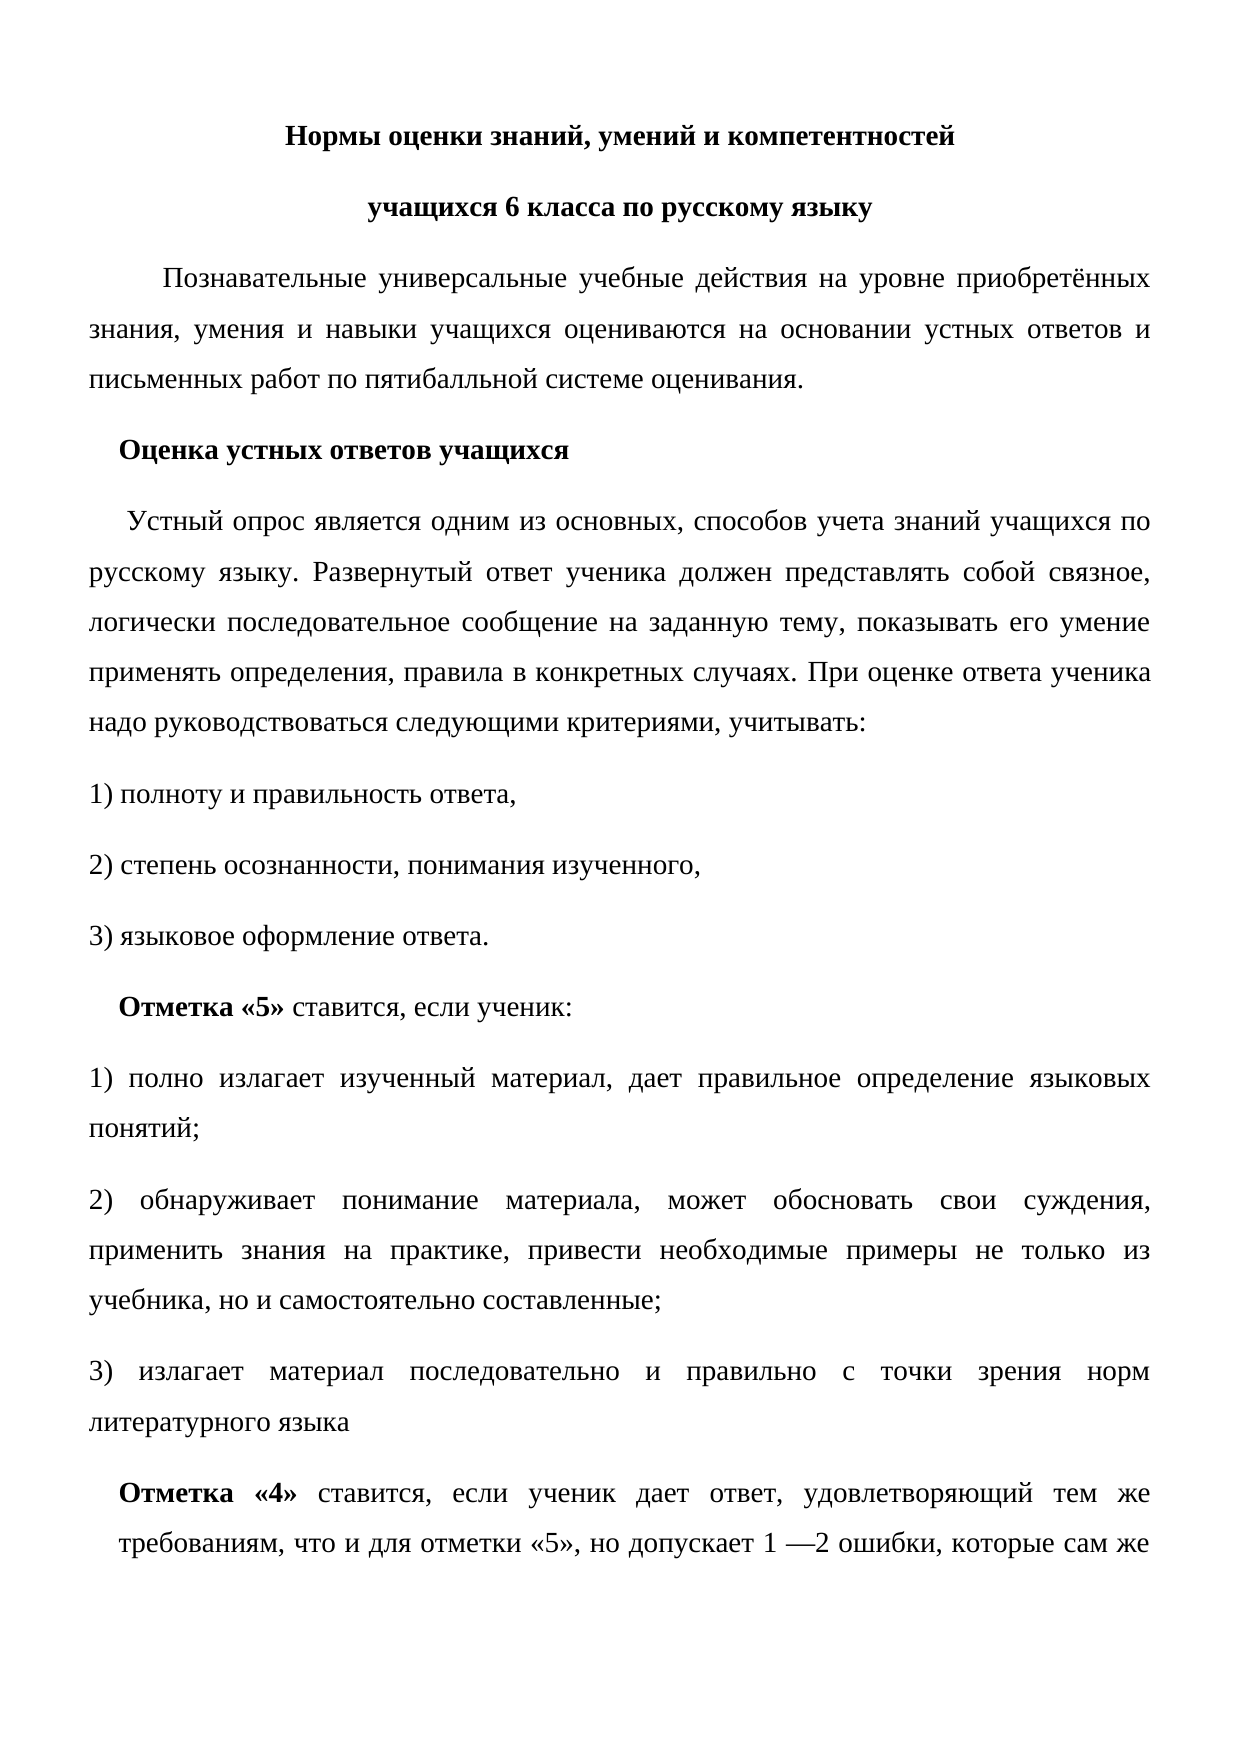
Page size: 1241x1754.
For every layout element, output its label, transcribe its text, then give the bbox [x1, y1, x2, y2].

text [118, 1475, 1152, 1559]
text 1) полно излагает изученный материал, дает правильное определение языковых понятий; [89, 1060, 1152, 1144]
text Нормы оценки знаний, умений и компетентностей [89, 118, 1152, 152]
text Устный опрос является одним из основных, способов учета знаний учащихся по русскому языку. Развернутый ответ ученика должен представлять собой связное, логически последовательное сообщение на заданную тему, показывать его умение применять определения, правила в конкретных случаях. При оценке ответа ученика надо руководствоваться следующими критериями, учитывать: [89, 503, 1152, 738]
text 1) полноту и правильность ответа, [89, 776, 1152, 809]
text Познавательные универсальные учебные действия на уровне приобретённых знания, умения и навыки учащихся оцениваются на основании устных ответов и письменных работ по пятибалльной системе оценивания. [89, 260, 1152, 394]
text учащихся 6 класса по русскому языку [89, 189, 1152, 223]
text 2) степень осознанности, понимания изученного, [89, 847, 1152, 880]
text Отметка «5» ставится, если ученик: [118, 989, 1152, 1023]
text 2) обнаруживает понимание материала, может обосновать свои суждения, применить знания на практике, привести необходимые примеры не только из учебника, но и самостоятельно составленные; [89, 1182, 1152, 1316]
text 3) излагает материал последовательно и правильно с точки зрения норм литературного языка [89, 1353, 1152, 1437]
text 3) языковое оформление ответа. [89, 918, 1152, 952]
text Оценка устных ответов учащихся [89, 432, 1152, 466]
